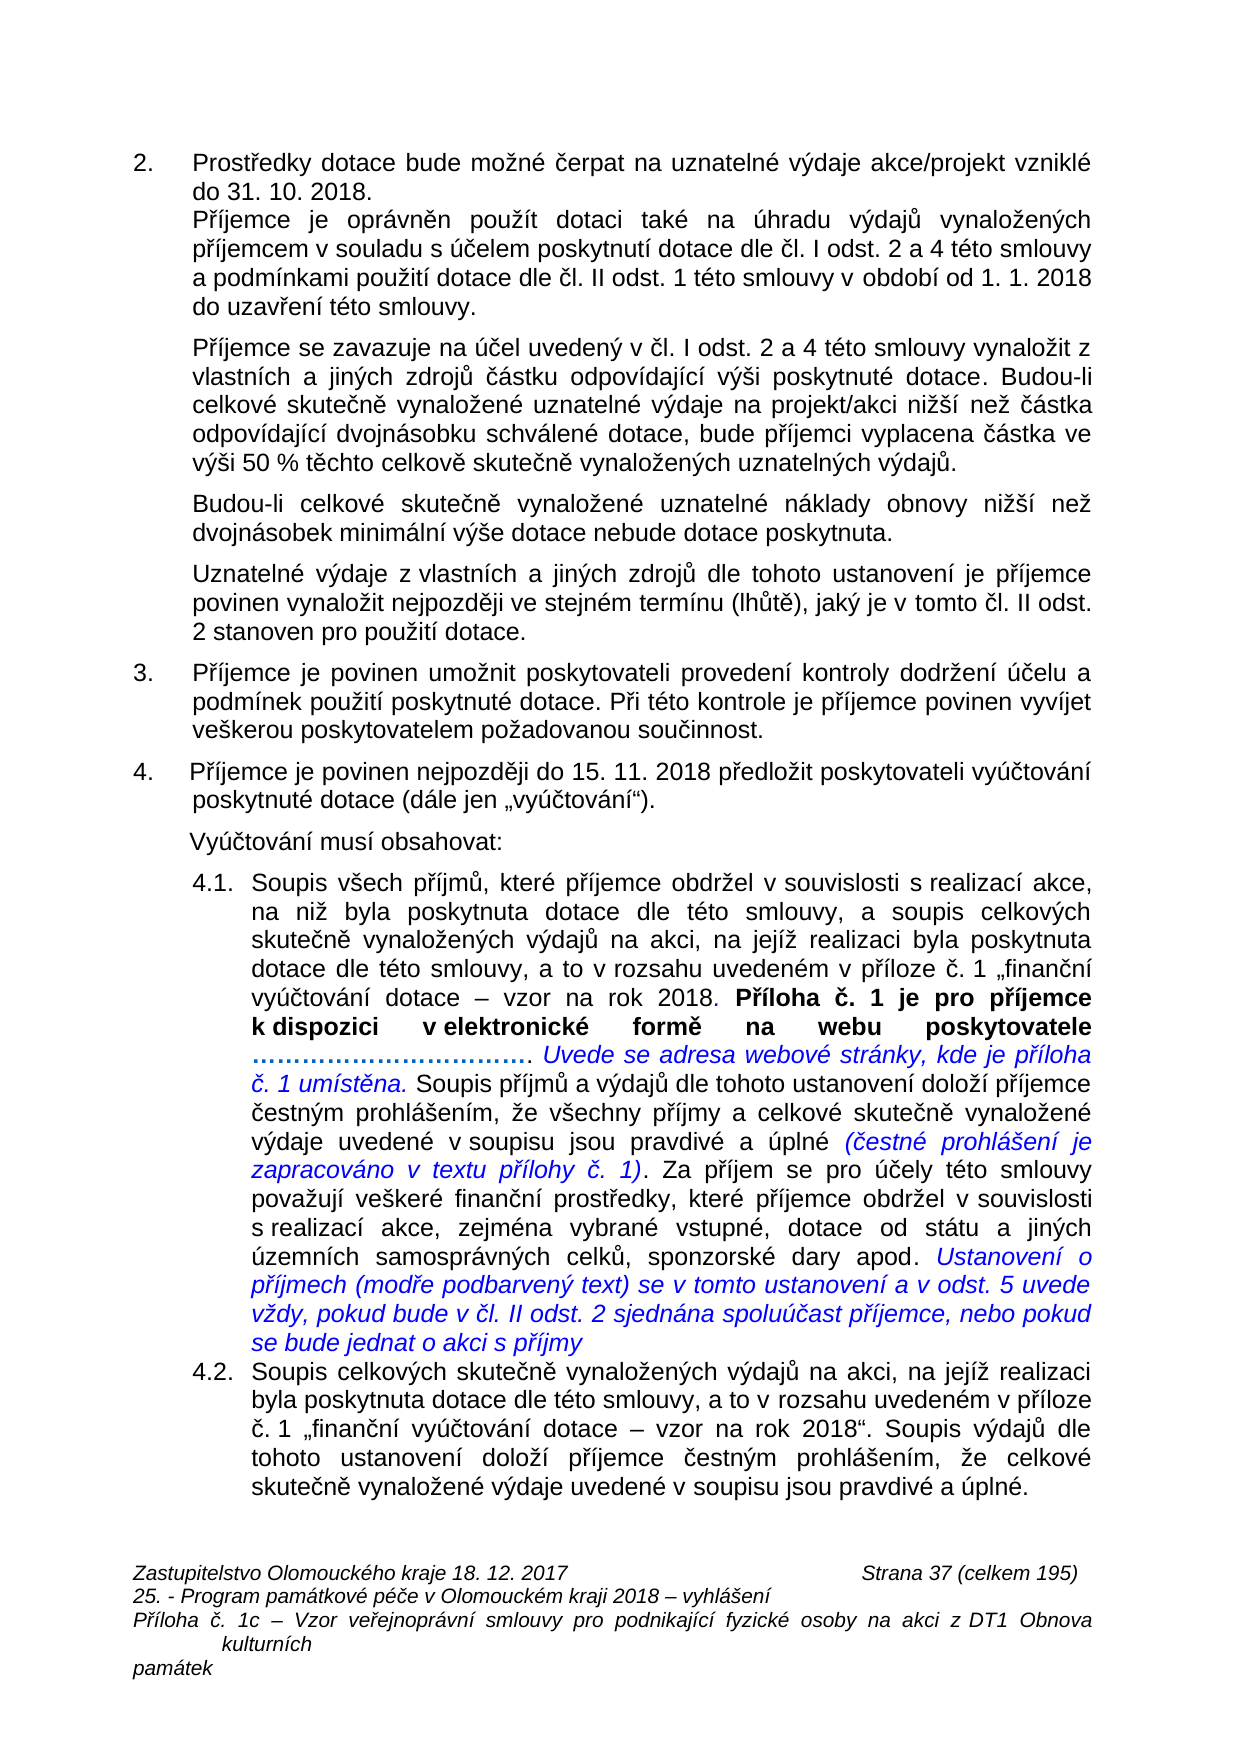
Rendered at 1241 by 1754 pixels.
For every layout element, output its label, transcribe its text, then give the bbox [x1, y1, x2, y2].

text Uznatelné výdaje z vlastních a jiných zdrojů dle tohoto ustanovení je příjemce povinen vynaložit nejpozději ve stejném termínu (lhůtě), jaký je v tomto čl. II odst. 2 stanoven pro použití dotace. [192, 559, 1092, 645]
list Prostředky dotace bude možné čerpat na uznatelné výdaje akce/projekt vzniklé do 31. 10. 2018. [133, 148, 1092, 205]
list Příjemce je povinen umožnit poskytovateli provedení kontroly dodržení účelu a podmínek použití poskytnuté dotace. Při této kontrole je příjemce povinen vyvíjet veškerou poskytovatelem požadovanou součinnost. [133, 658, 1092, 744]
text Vyúčtování musí obsahovat: [189, 826, 1092, 855]
text Budou-li celkové skutečně vynaložené uznatelné náklady obnovy nižší než dvojnásobek minimální výše dotace nebude dotace poskytnuta. [192, 489, 1092, 546]
list Soupis všech příjmů, které příjemce obdržel v souvislosti s realizací akce, na niž byla poskytnuta dotace dle této smlouvy, a soupis celkových skutečně vynaložených výdajů na akci, na jejíž realizaci byla poskytnuta dotace dle této smlouvy, a to v rozsahu uvedeném v příloze č. 1 „finanční vyúčtování dotace – vzor na rok 2018. Příloha č. 1 je pro příjemce k dispozici v elektronické formě na webu poskytovatele ……………………………. Uvede se adresa webové stránky, kde je příloha č. 1 umístěna. Soupis příjmů a výdajů dle tohoto ustanovení doloží příjemce čestným prohlášením, že všechny příjmy a celkové skutečně vynaložené výdaje uvedené v soupisu jsou pravdivé a úplné (čestné prohlášení je zapracováno v textu přílohy č. 1). Za příjem se pro účely této smlouvy považují veškeré finanční prostředky, které příjemce obdržel v souvislosti s realizací akce, zejména vybrané vstupné, dotace od státu a jiných územních samosprávných celků, sponzorské dary apod. Ustanovení o příjmech (modře podbarvený text) se v tomto ustanovení a v odst. 5 uvede vždy, pokud bude v čl. II odst. 2 sjednána spoluúčast příjemce, nebo pokud se bude jednat o akci s příjmy [192, 868, 1092, 1356]
list Příjemce je povinen nejpozději do 15. 11. 2018 předložit poskytovateli vyúčtování poskytnuté dotace (dále jen „vyúčtování“). [133, 756, 1092, 814]
text Příjemce se zavazuje na účel uvedený v čl. I odst. 2 a 4 této smlouvy vynaložit z vlastních a jiných zdrojů částku odpovídající výši poskytnuté dotace. Budou-li celkové skutečně vynaložené uznatelné výdaje na projekt/akci nižší než částka odpovídající dvojnásobku schválené dotace, bude příjemci vyplacena částka ve výši 50 % těchto celkově skutečně vynaložených uznatelných výdajů. [192, 333, 1092, 476]
text Příjemce je oprávněn použít dotaci také na úhradu výdajů vynaložených příjemcem v souladu s účelem poskytnutí dotace dle čl. I odst. 2 a 4 této smlouvy a podmínkami použití dotace dle čl. II odst. 1 této smlouvy v období od 1. 1. 2018 do uzavření této smlouvy. [192, 205, 1092, 320]
list Soupis celkových skutečně vynaložených výdajů na akci, na jejíž realizaci byla poskytnuta dotace dle této smlouvy, a to v rozsahu uvedeném v příloze č. 1 „finanční vyúčtování dotace – vzor na rok 2018“. Soupis výdajů dle tohoto ustanovení doloží příjemce čestným prohlášením, že celkové skutečně vynaložené výdaje uvedené v soupisu jsou pravdivé a úplné. [192, 1356, 1092, 1500]
